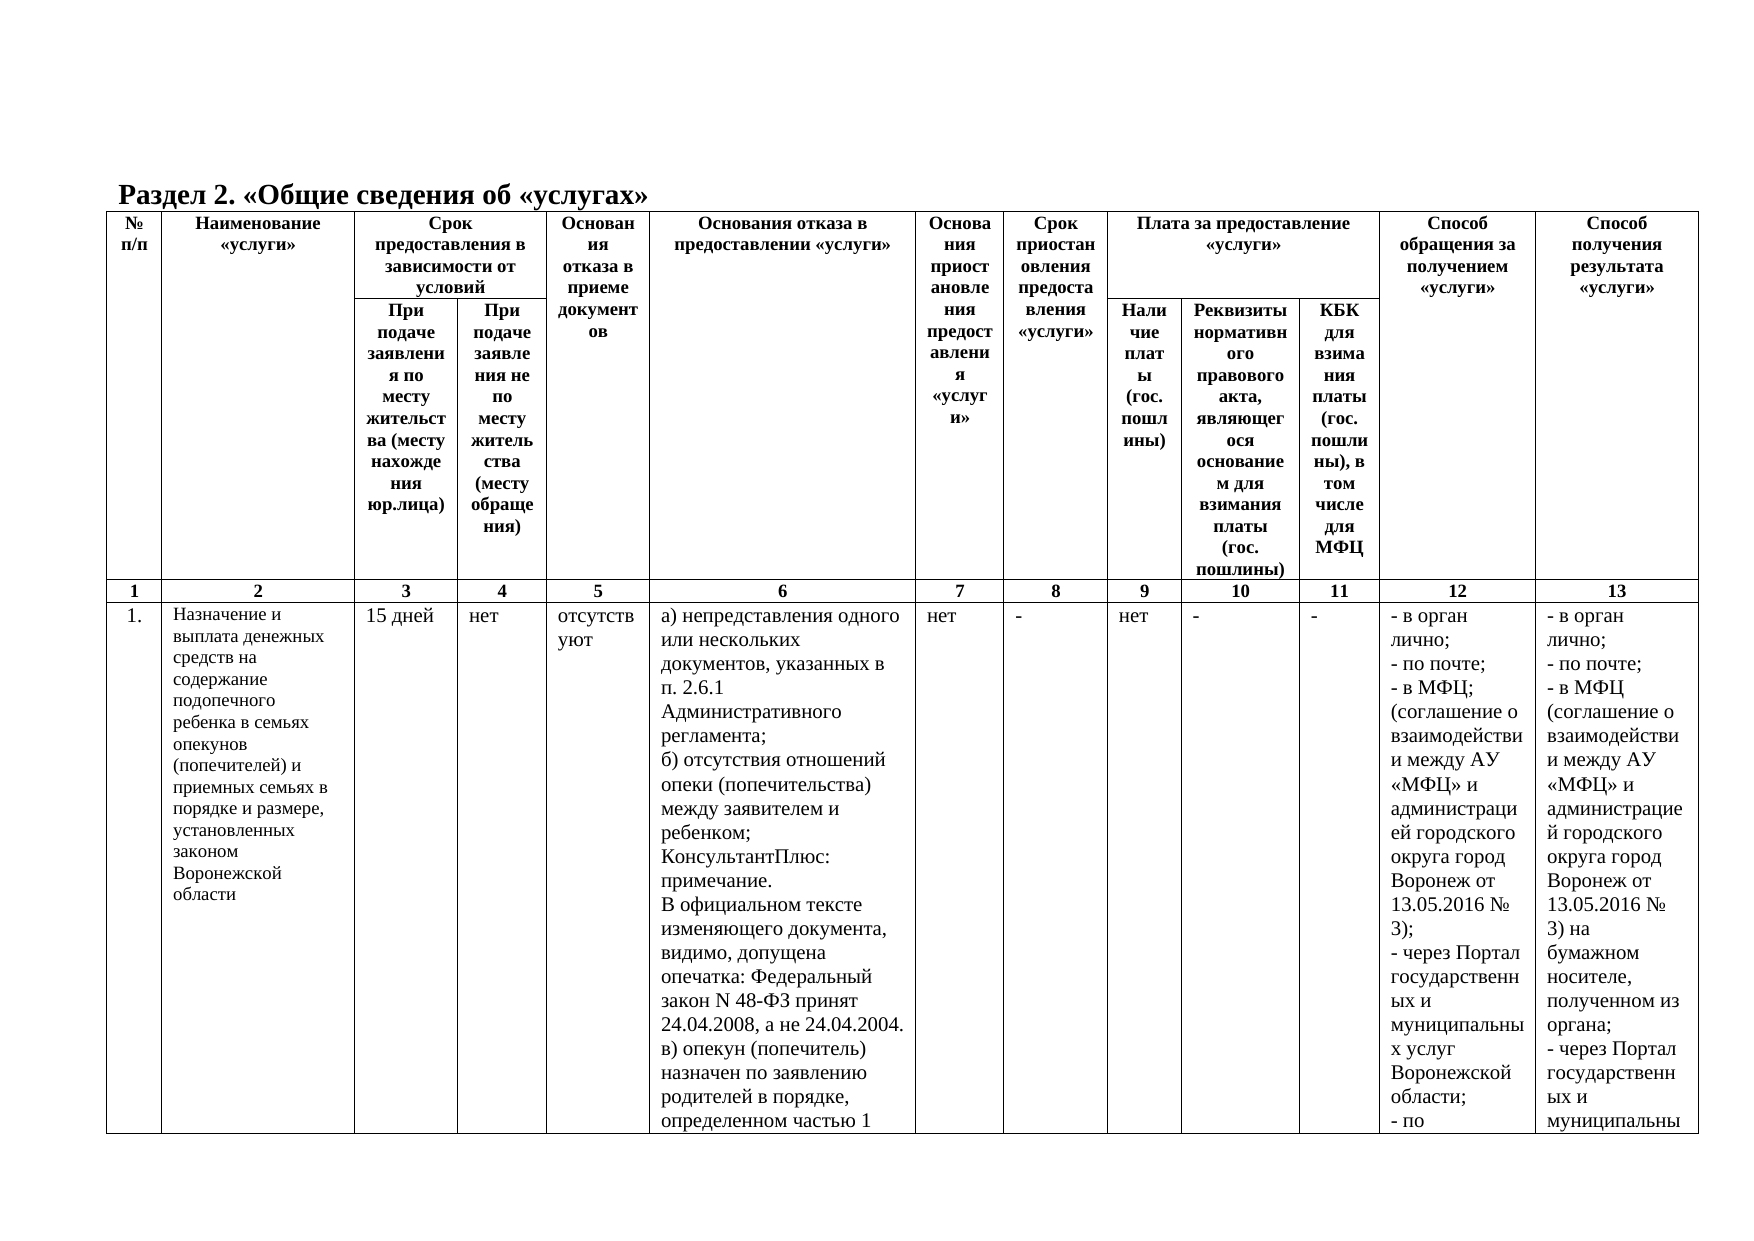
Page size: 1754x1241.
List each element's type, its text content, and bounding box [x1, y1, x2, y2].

text Раздел 2. «Общие сведения об «услугах» [118, 177, 1636, 211]
table_cell нет [916, 603, 1003, 1132]
table_cell 1 [107, 580, 161, 602]
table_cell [1380, 603, 1535, 1132]
table_cell 2 [162, 580, 354, 602]
table_cell 11 [1300, 580, 1379, 602]
table_cell 6 [650, 580, 915, 602]
table_cell - [1182, 603, 1299, 1132]
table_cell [162, 603, 354, 1132]
table_cell отсутствуют [547, 603, 649, 1132]
table_cell 13 [1536, 580, 1698, 602]
table_cell 10 [1182, 580, 1299, 602]
table_header Способ получения результата «услуги» [1536, 212, 1698, 579]
table_cell Реквизиты нормативного правового акта, являющегося основанием для взимания платы (гос. пошлины) [1182, 299, 1299, 579]
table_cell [1536, 603, 1698, 1132]
table_header Срок предоставления в зависимости от условий [355, 212, 546, 298]
table_header Основания отказа в предоставлении «услуги» [650, 212, 915, 579]
table_cell 7 [916, 580, 1003, 602]
table_cell 8 [1004, 580, 1107, 602]
table_header Основания приостановления предоставления «услуги» [916, 212, 1003, 579]
table_header Наименование «услуги» [162, 212, 354, 579]
table_cell - [1300, 603, 1379, 1132]
table_cell 4 [458, 580, 546, 602]
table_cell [650, 603, 915, 1132]
table_cell - [1004, 603, 1107, 1132]
table_header Способ обращения за получением «услуги» [1380, 212, 1535, 579]
table_cell 12 [1380, 580, 1535, 602]
table_cell нет [1108, 603, 1181, 1132]
table_header Плата за предоставление «услуги» [1108, 212, 1379, 298]
table_header Основания отказа в приеме документов [547, 212, 649, 579]
table_cell Наличие платы (гос. пошлины) [1108, 299, 1181, 579]
table_cell При подаче заявления не по месту жительства (месту обращения) [458, 299, 546, 579]
table_cell 1. [107, 603, 161, 1132]
table_cell 15 дней [355, 603, 457, 1132]
table_cell нет [458, 603, 546, 1132]
table_cell КБК для взимания платы (гос. пошлины), в том числе для МФЦ [1300, 299, 1379, 579]
table_header № п/п [107, 212, 161, 579]
table_header Срок приостановления предоставления «услуги» [1004, 212, 1107, 579]
table_cell При подаче заявления по месту жительства (месту нахождения юр.лица) [355, 299, 457, 579]
table_cell 9 [1108, 580, 1181, 602]
table_cell 5 [547, 580, 649, 602]
table_cell 3 [355, 580, 457, 602]
